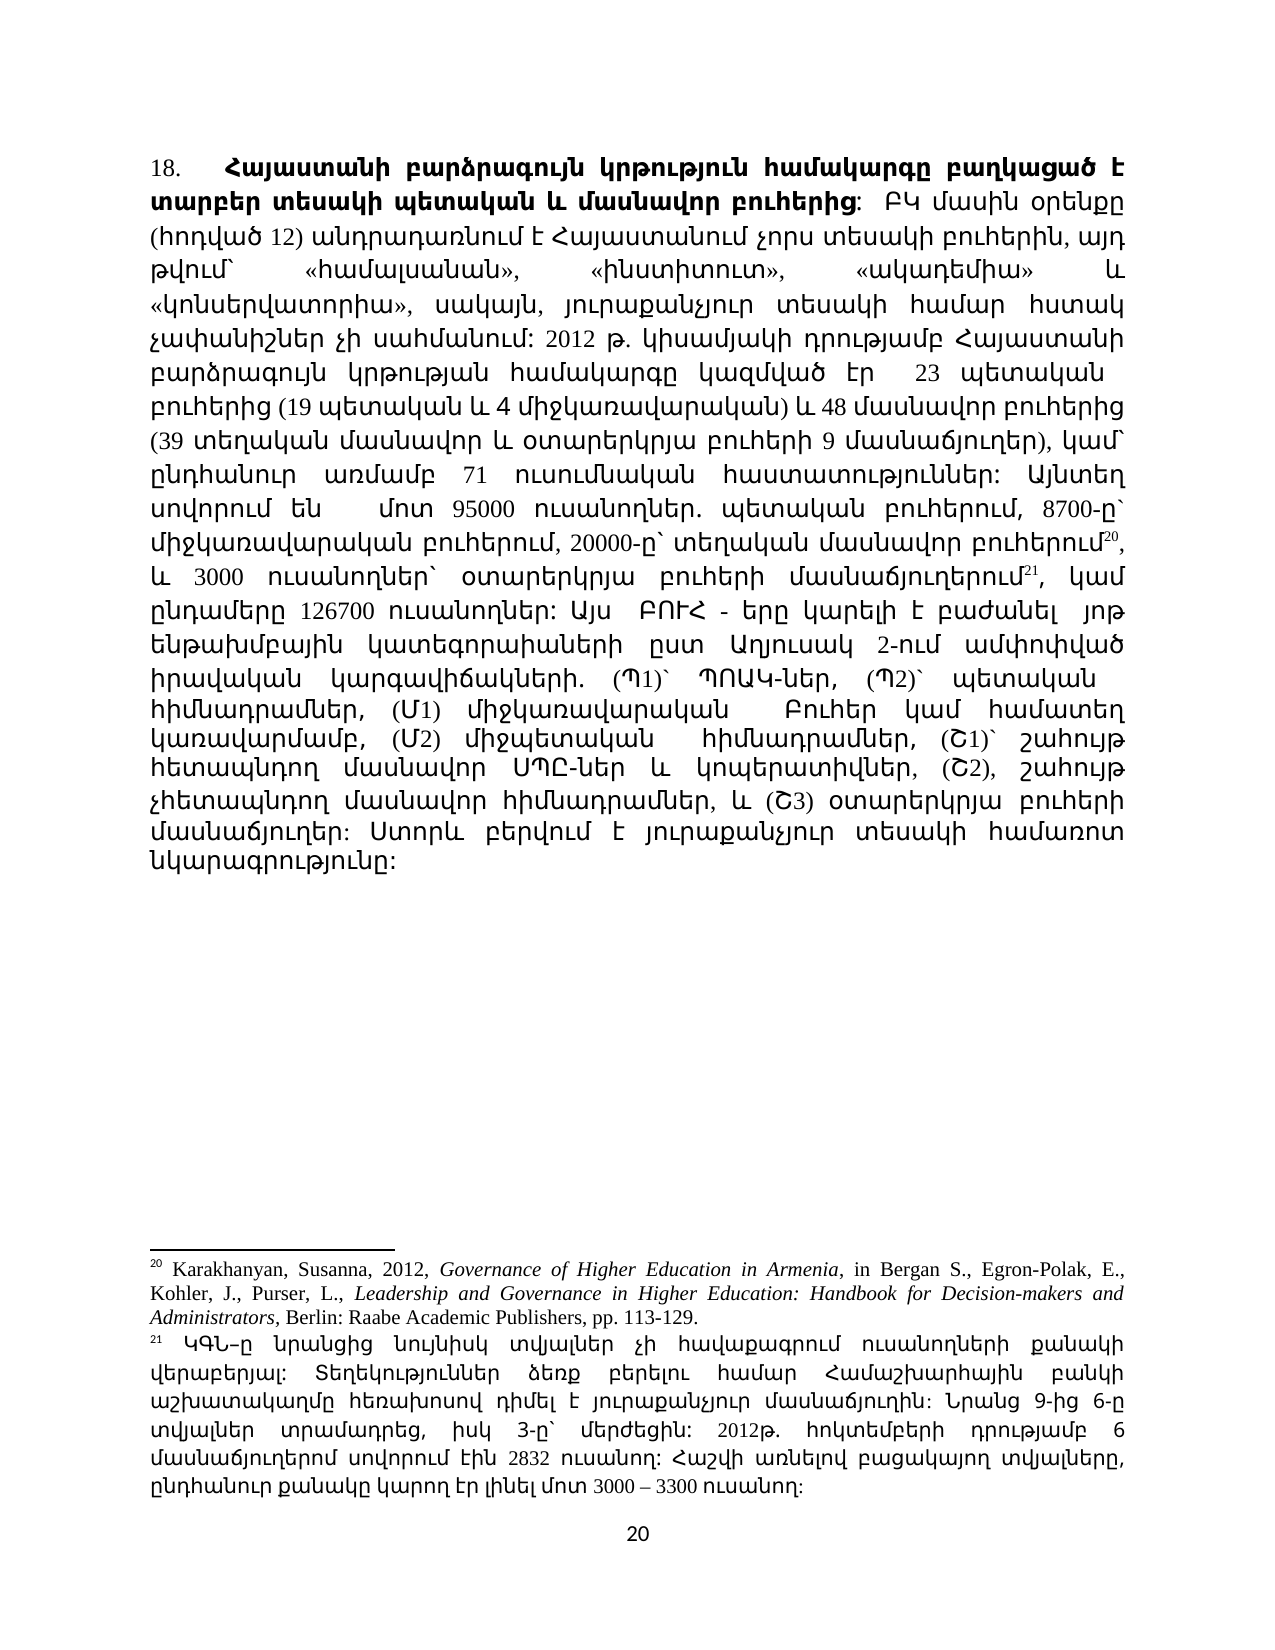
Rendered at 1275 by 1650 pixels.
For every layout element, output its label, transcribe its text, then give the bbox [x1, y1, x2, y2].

list Հայաստանի բարձրագույն կրթություն համակարգը բաղկացած է տարբեր տեսակի պետական և մասնավոր բուհերից: ԲԿ մասին օրենքը (հոդված 12) անդրադառնում է Հայաստանում չորս տեսակի բուհերին, այդ թվում` «համալսանան», «ինստիտուտ», «ակադեմիա» և «կոնսերվատորիա», սակայն, յուրաքանչյուր տեսակի համար հստակ չափանիշներ չի սահմանում: 2012 թ. կիսամյակի դրությամբ Հայաստանի բարձրագույն կրթության համակարգը կազմված էր 23 պետական ​​բուհերից (19 պետական և 4 միջկառավարական) և 48 մասնավոր բուհերից (39 տեղական մասնավոր և օտարերկրյա բուհերի 9 մասնաճյուղեր), կամ` ընդհանուր առմամբ 71 ուսումնական հաստատություններ: Այնտեղ սովորում են մոտ 95000 ուսանողներ. պետական բուհերում, 8700-ը` միջկառավարական բուհերում, 20000-ը` տեղական մասնավոր բուհերում, և 3000 ուսանողներ` օտարերկրյա բուհերի մասնաճյուղերում, կամ ընդամերը 126700 ուսանողներ: Այս ԲՈՒՀ - երը կարելի է բաժանել յոթ ենթախմբային կատեգորաիաների ըստ Աղյուսակ 2-ում ամփոփված իրավական կարգավիճակների. (Պ1)` ՊՈԱԿ-ներ, (Պ2)` պետական ​​հիմնադրամներ, (Մ1) միջկառավարական Բուհեր կամ համատեղ կառավարմամբ, (Մ2) միջպետական ​​ հիմնադրամներ, (Շ1)` շահույթ հետապնդող մասնավոր ՍՊԸ-ներ և կոպերատիվներ, (Շ2), շահույթ չհետապնդող մասնավոր հիմնադրամներ, և (Շ3) օտարերկրյա բուհերի մասնաճյուղեր: Ստորև բերվում է յուրաքանչյուր տեսակի համառոտ նկարագրությունը: [150, 150, 1125, 875]
